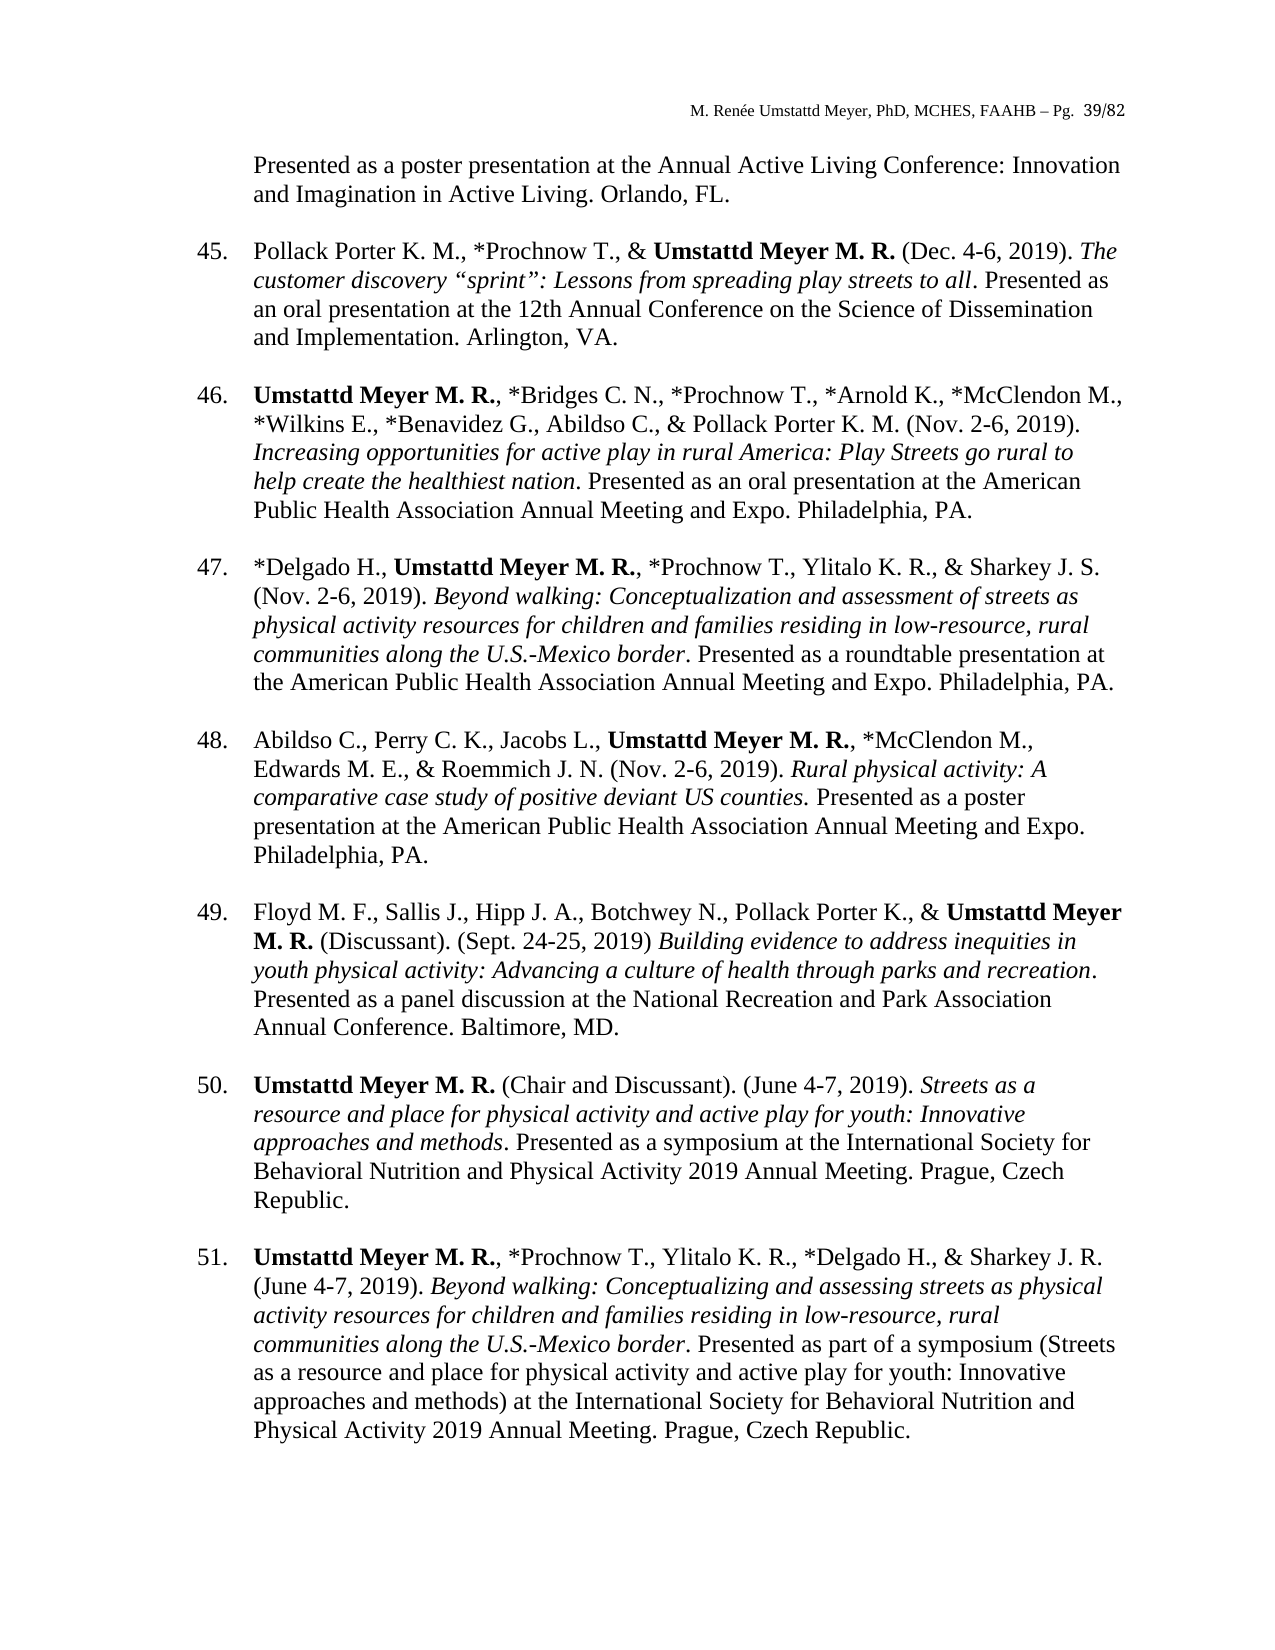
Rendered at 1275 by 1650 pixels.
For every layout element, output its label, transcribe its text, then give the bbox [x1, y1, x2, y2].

list Floyd M. F., Sallis J., Hipp J. A., Botchwey N., Pollack Porter K., & Umstattd Meyer M. R. (Discussant). (Sept. 24-25, 2019) Building evidence to address inequities in youth physical activity: Advancing a culture of health through parks and recreation. Presented as a panel discussion at the National Recreation and Park Association Annual Conference. Baltimore, MD. [197, 897, 1125, 1041]
list *Delgado H., Umstattd Meyer M. R., *Prochnow T., Ylitalo K. R., & Sharkey J. S. (Nov. 2-6, 2019). Beyond walking: Conceptualization and assessment of streets as physical activity resources for children and families residing in low-resource, rural communities along the U.S.-Mexico border. Presented as a roundtable presentation at the American Public Health Association Annual Meeting and Expo. Philadelphia, PA. [197, 552, 1125, 696]
list Pollack Porter K. M., *Prochnow T., & Umstattd Meyer M. R. (Dec. 4-6, 2019). The customer discovery “sprint”: Lessons from spreading play streets to all. Presented as an oral presentation at the 12th Annual Conference on the Science of Dissemination and Implementation. Arlington, VA. [197, 236, 1125, 351]
list Umstattd Meyer M. R., *Prochnow T., Ylitalo K. R., *Delgado H., & Sharkey J. R. (June 4-7, 2019). Beyond walking: Conceptualizing and assessing streets as physical activity resources for children and families residing in low-resource, rural communities along the U.S.-Mexico border. Presented as part of a symposium (Streets as a resource and place for physical activity and active play for youth: Innovative approaches and methods) at the International Society for Behavioral Nutrition and Physical Activity 2019 Annual Meeting. Prague, Czech Republic. [197, 1242, 1125, 1444]
list Umstattd Meyer M. R., *Bridges C. N., *Prochnow T., *Arnold K., *McClendon M., *Wilkins E., *Benavidez G., Abildso C., & Pollack Porter K. M. (Nov. 2-6, 2019). Increasing opportunities for active play in rural America: Play Streets go rural to help create the healthiest nation. Presented as an oral presentation at the American Public Health Association Annual Meeting and Expo. Philadelphia, PA. [197, 380, 1125, 524]
list Abildso C., Perry C. K., Jacobs L., Umstattd Meyer M. R., *McClendon M., Edwards M. E., & Roemmich J. N. (Nov. 2-6, 2019). Rural physical activity: A comparative case study of positive deviant US counties. Presented as a poster presentation at the American Public Health Association Annual Meeting and Expo. Philadelphia, PA. [197, 725, 1125, 869]
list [197, 150, 1125, 207]
list Umstattd Meyer M. R. (Chair and Discussant). (June 4-7, 2019). Streets as a resource and place for physical activity and active play for youth: Innovative approaches and methods. Presented as a symposium at the International Society for Behavioral Nutrition and Physical Activity 2019 Annual Meeting. Prague, Czech Republic. [197, 1070, 1125, 1214]
